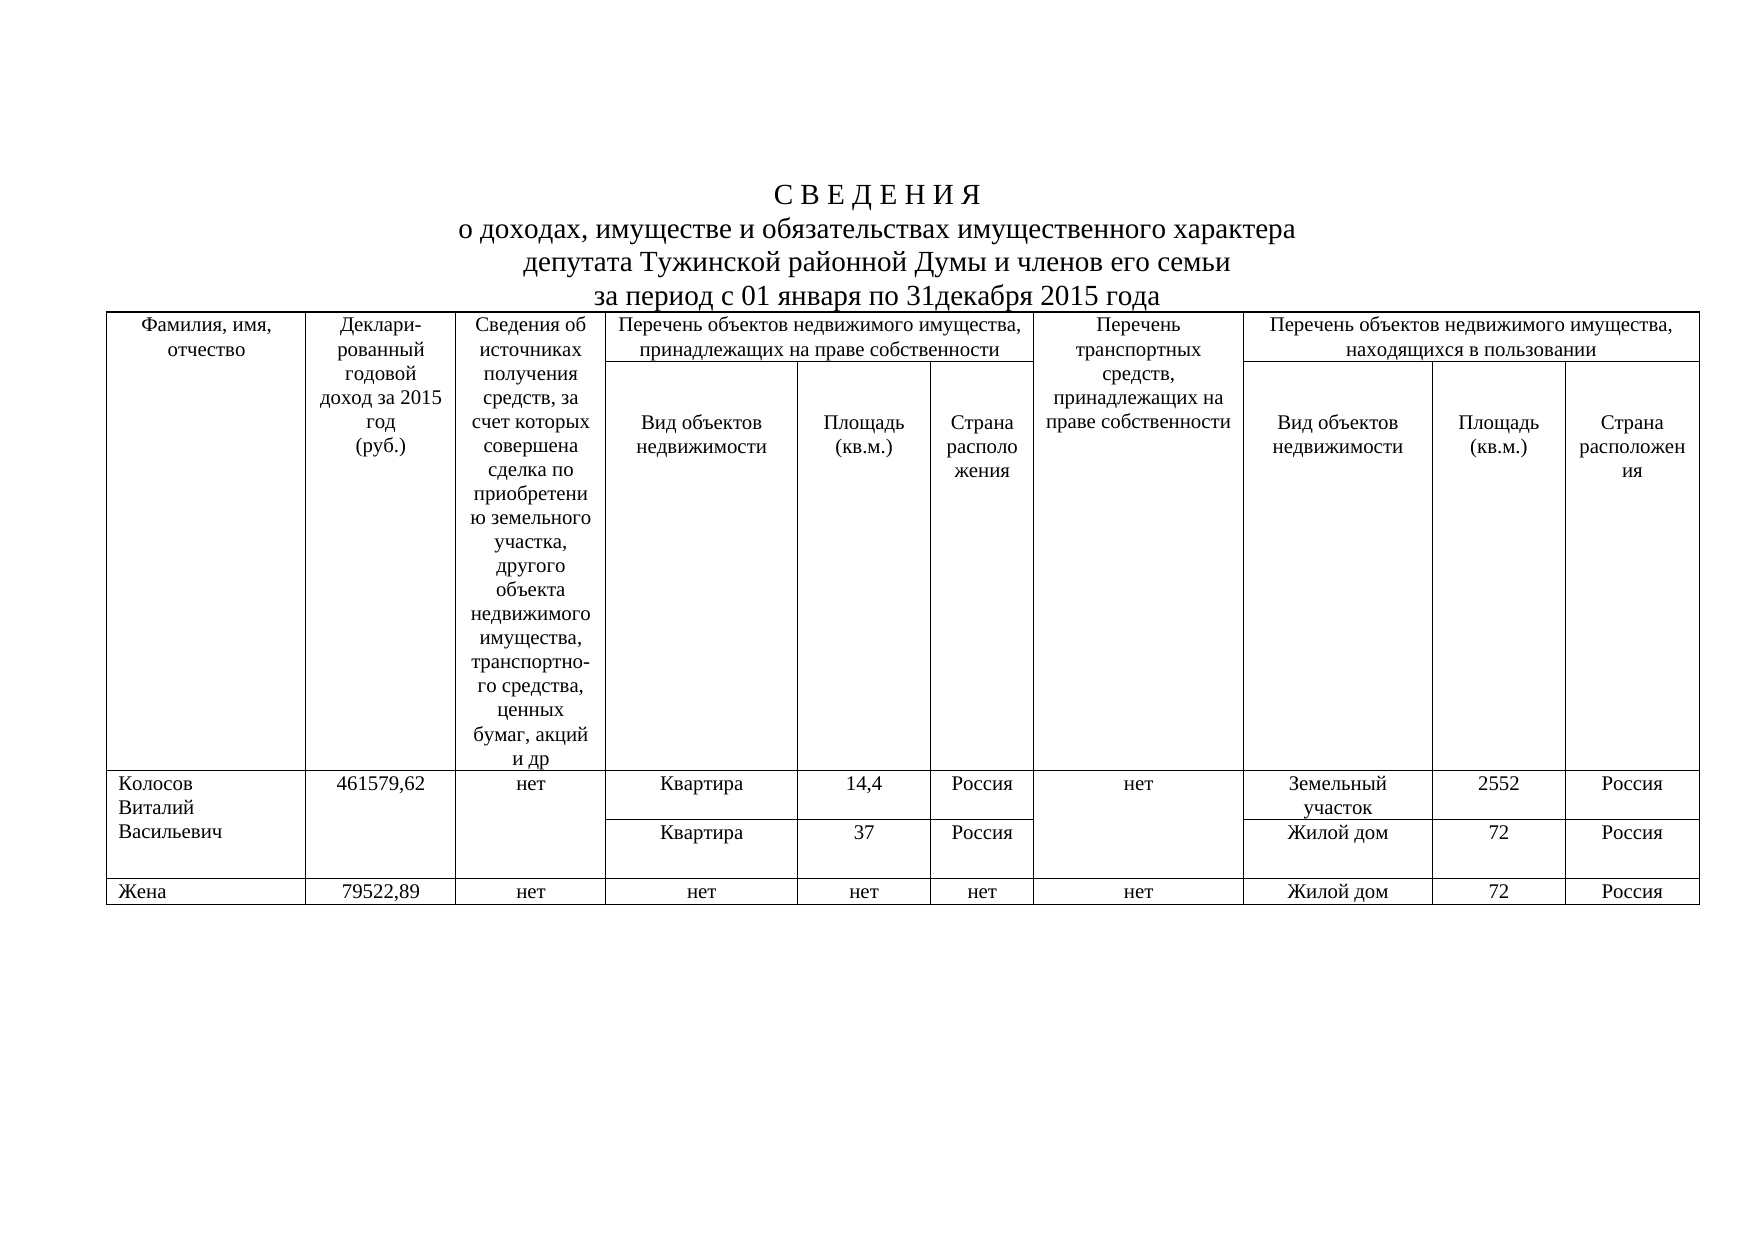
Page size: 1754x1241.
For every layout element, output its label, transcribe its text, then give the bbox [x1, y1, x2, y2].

table_cell Земельный участок [1244, 771, 1432, 819]
table_header Перечень объектов недвижимого имущества, принадлежащих на праве собственности [606, 313, 1033, 361]
table_header Деклари-рованный годовой доход за 2015 год (руб.) [306, 313, 455, 769]
table_header Сведения об источниках получения средств, за счет которых совершена сделка по приобретению земельного участка, другого объекта недвижимого имущества, транспортно-го средства, ценных бумаг, акций и др [456, 313, 605, 769]
table_cell Площадь (кв.м.) [1433, 362, 1565, 769]
table_cell 72 [1433, 820, 1565, 878]
table_cell Россия [1566, 820, 1699, 878]
table_cell Жена [107, 879, 305, 903]
table_cell нет [931, 879, 1033, 903]
table_cell Страна расположения [1566, 362, 1699, 769]
table_cell Вид объектов недвижимости [1244, 362, 1432, 769]
table_cell нет [1034, 771, 1243, 819]
text о доходах, имуществе и обязательствах имущественного характера [118, 211, 1636, 244]
table_cell Россия [1566, 771, 1699, 819]
table_cell Страна расположения [931, 362, 1033, 769]
table_cell 79522,89 [306, 879, 455, 903]
table_header Перечень объектов недвижимого имущества, находящихся в пользовании [1244, 313, 1699, 361]
table_cell 461579,62 [306, 771, 455, 878]
table_cell 14,4 [798, 771, 930, 819]
table_cell Россия [1566, 879, 1699, 903]
table_cell 72 [1433, 879, 1565, 903]
table_cell 37 [798, 820, 930, 878]
table_cell Квартира [606, 820, 797, 878]
table_cell нет [798, 879, 930, 903]
table_cell Россия [931, 771, 1033, 819]
text С В Е Д Е Н И Я [118, 177, 1636, 211]
table_cell 2552 [1433, 771, 1565, 819]
table_cell Вид объектов недвижимости [606, 362, 797, 769]
text за период с 01 января по 31декабря 2015 года [118, 278, 1636, 311]
table_cell нет [1034, 879, 1243, 903]
table_header Перечень транспортных средств, принадлежащих на праве собственности [1034, 313, 1243, 769]
table_cell нет [606, 879, 797, 903]
table_cell [1034, 819, 1243, 878]
table_header Фамилия, имя, отчество [107, 313, 305, 769]
table_cell Жилой дом [1244, 820, 1432, 878]
table_cell Площадь (кв.м.) [798, 362, 930, 769]
table_cell нет [456, 771, 605, 878]
text депутата Тужинской районной Думы и членов его семьи [118, 244, 1636, 278]
table_cell Жилой дом [1244, 879, 1432, 903]
table_cell Россия [931, 820, 1033, 878]
table_cell нет [456, 879, 605, 903]
table_cell Колосов Виталий Васильевич [107, 771, 305, 878]
table_cell Квартира [606, 771, 797, 819]
